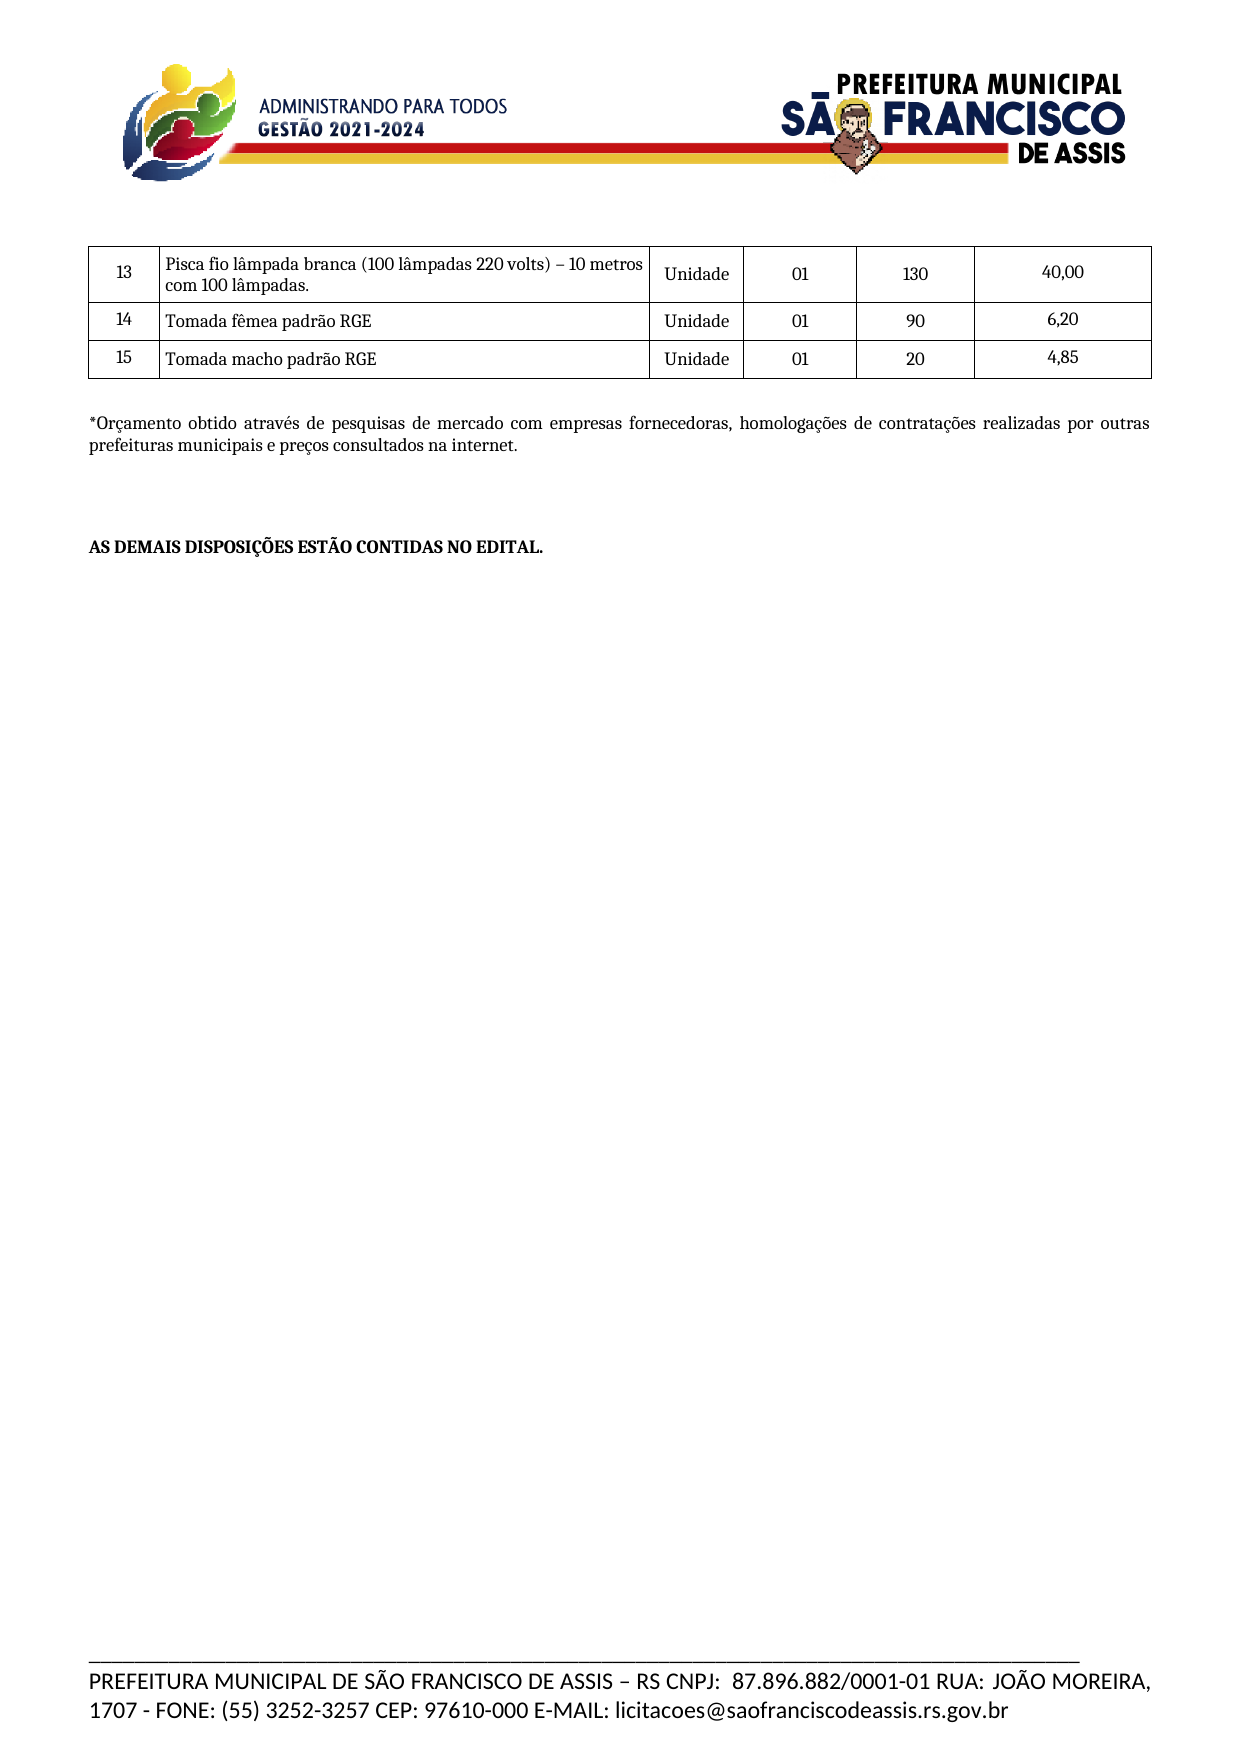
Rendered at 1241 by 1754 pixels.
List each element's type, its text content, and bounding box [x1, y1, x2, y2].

table_cell 01 [744, 303, 856, 340]
picture [88, 29, 1169, 222]
table_cell 4,85 [975, 341, 1151, 378]
table_cell Tomada fêmea padrão RGE [160, 303, 649, 340]
text *Orçamento obtido através de pesquisas de mercado com empresas fornecedoras, homologações de contratações realizadas por outras prefeituras municipais e preços consultados na internet. [89, 413, 1152, 456]
table_cell 13 [89, 247, 159, 302]
text AS DEMAIS DISPOSIÇÕES ESTÃO CONTIDAS NO EDITAL. [89, 537, 1152, 558]
table_cell 15 [89, 341, 159, 378]
table_cell 6,20 [975, 303, 1151, 340]
table_cell 130 [857, 247, 974, 302]
table_cell Unidade [650, 303, 743, 340]
table_cell 01 [744, 341, 856, 378]
table_cell 20 [857, 341, 974, 378]
table_cell Tomada macho padrão RGE [160, 341, 649, 378]
table_cell 40,00 [975, 247, 1151, 302]
table_cell 90 [857, 303, 974, 340]
table_cell Unidade [650, 247, 743, 302]
table_cell 01 [744, 247, 856, 302]
table_cell 14 [89, 303, 159, 340]
table_cell Unidade [650, 341, 743, 378]
table_cell Pisca fio lâmpada branca (100 lâmpadas 220 volts) – 10 metros com 100 lâmpadas. [160, 247, 649, 302]
